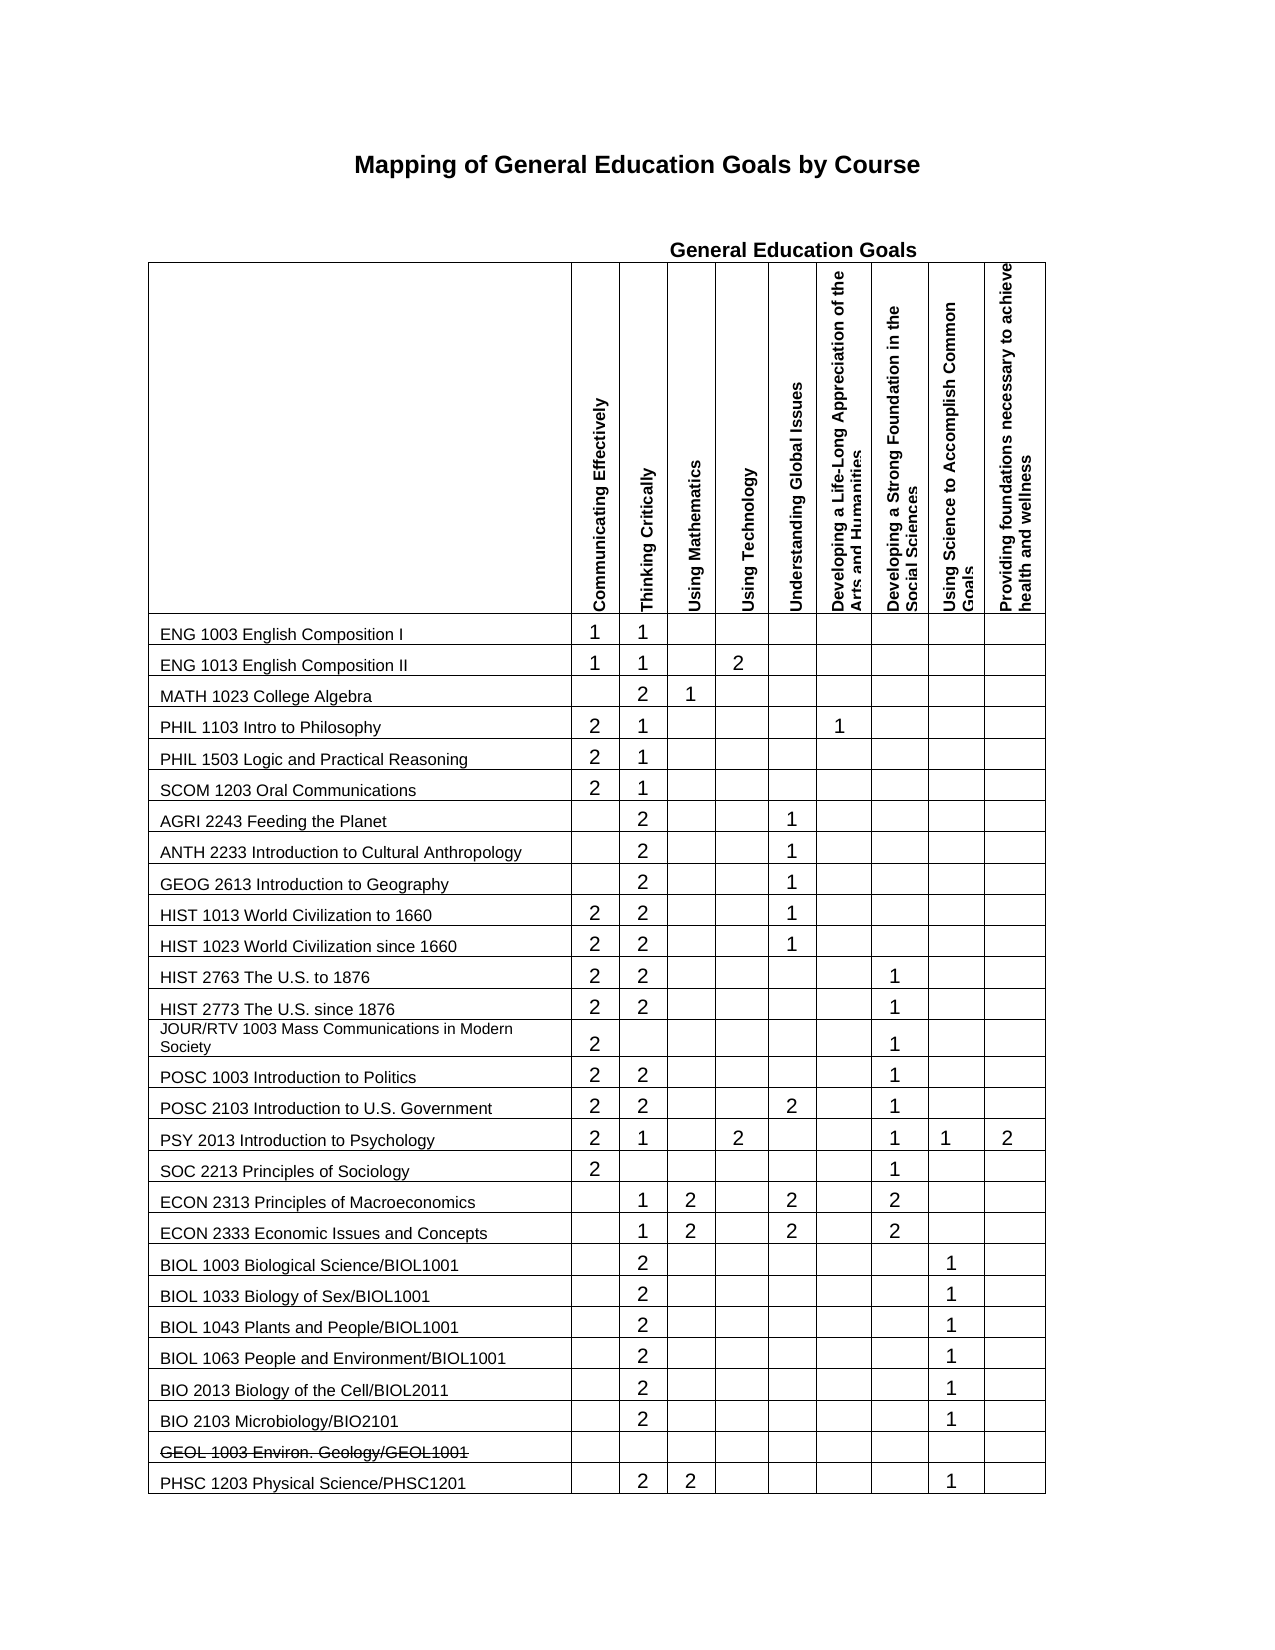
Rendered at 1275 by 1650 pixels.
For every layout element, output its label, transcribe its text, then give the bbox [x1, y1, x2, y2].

table_cell 2 [572, 926, 619, 956]
table_cell 1 [872, 1057, 928, 1087]
table_cell 1 [929, 1401, 984, 1431]
table_cell [985, 645, 1045, 675]
table_cell [985, 1088, 1045, 1118]
table_cell [716, 1151, 768, 1181]
table_cell [668, 1432, 715, 1462]
table_cell [668, 1338, 715, 1368]
table_cell 2 [620, 832, 667, 862]
table_cell [716, 739, 768, 769]
table_cell [985, 1338, 1045, 1368]
table_cell [668, 645, 715, 675]
table_cell 1 [620, 1119, 667, 1149]
table_cell 1 [929, 1244, 984, 1274]
table_cell [668, 864, 715, 894]
table_cell 1 [572, 614, 619, 644]
table_cell 1 [620, 614, 667, 644]
table_cell 1 [620, 645, 667, 675]
table_cell [668, 832, 715, 862]
table_cell 1 [872, 957, 928, 987]
table_cell [668, 1020, 715, 1056]
table_cell 2 [572, 707, 619, 737]
table_cell [929, 614, 984, 644]
table_cell [985, 770, 1045, 800]
table_cell [929, 1182, 984, 1212]
table_cell [817, 1463, 871, 1493]
table_cell POSC 1003 Introduction to Politics [149, 1057, 571, 1087]
table_cell [817, 832, 871, 862]
table_cell 2 [769, 1182, 816, 1212]
table_cell [985, 1057, 1045, 1087]
table_cell [572, 1213, 619, 1243]
table_cell 2 [572, 1057, 619, 1087]
table_cell [572, 676, 619, 706]
table_cell 1 [817, 707, 871, 737]
table_cell [929, 707, 984, 737]
table_cell 1 [929, 1338, 984, 1368]
table_cell 2 [572, 1020, 619, 1056]
table_cell [716, 1213, 768, 1243]
table_cell 1 [929, 1369, 984, 1399]
table_cell 2 [668, 1213, 715, 1243]
table_cell [817, 895, 871, 925]
table_cell [668, 770, 715, 800]
table_cell 1 [769, 832, 816, 862]
table_cell [716, 864, 768, 894]
table_cell [769, 1307, 816, 1337]
table_cell 2 [572, 957, 619, 987]
table_cell Using Technology [716, 263, 768, 612]
table_cell [572, 1338, 619, 1368]
table_cell GEOG 2613 Introduction to Geography [149, 864, 571, 894]
table_cell [817, 1088, 871, 1118]
table_cell [817, 1182, 871, 1212]
table_cell 2 [620, 1369, 667, 1399]
table_cell 2 [620, 864, 667, 894]
table_cell [716, 770, 768, 800]
table_cell Using Science to Accomplish Common Goals [929, 263, 984, 612]
table_cell [817, 1213, 871, 1243]
table_cell [872, 1276, 928, 1306]
table_cell 2 [985, 1119, 1045, 1149]
table_cell [929, 1088, 984, 1118]
table_cell [929, 957, 984, 987]
table_cell [716, 801, 768, 831]
table_cell PSY 2013 Introduction to Psychology [149, 1119, 571, 1149]
table_cell Using Mathematics [668, 263, 715, 612]
table_cell [872, 676, 928, 706]
table_cell 2 [769, 1213, 816, 1243]
table_cell [716, 1020, 768, 1056]
table_cell 2 [620, 801, 667, 831]
table_cell [985, 1432, 1045, 1462]
table_cell [769, 1244, 816, 1274]
table_cell [716, 1307, 768, 1337]
table_cell 2 [620, 1307, 667, 1337]
table_cell [769, 989, 816, 1019]
table_cell ANTH 2233 Introduction to Cultural Anthropology [149, 832, 571, 862]
table_cell ENG 1003 English Composition I [149, 614, 571, 644]
table_cell [572, 1463, 619, 1493]
table_cell [769, 1432, 816, 1462]
table_cell [716, 614, 768, 644]
table_cell [929, 864, 984, 894]
table_cell 1 [620, 1213, 667, 1243]
table_cell [985, 1020, 1045, 1056]
table_cell [872, 864, 928, 894]
table_cell [668, 1307, 715, 1337]
table_cell [929, 1020, 984, 1056]
table_cell [572, 832, 619, 862]
table_cell 1 [769, 864, 816, 894]
table_cell [769, 1401, 816, 1431]
table_cell [572, 1369, 619, 1399]
table_cell [872, 1401, 928, 1431]
table_cell 1 [620, 739, 667, 769]
table_cell [716, 1088, 768, 1118]
table_cell [985, 739, 1045, 769]
table_cell [716, 989, 768, 1019]
table_cell [929, 1432, 984, 1462]
table_cell [769, 1369, 816, 1399]
table_cell [716, 957, 768, 987]
table_cell [716, 895, 768, 925]
table_cell [817, 1119, 871, 1149]
table_cell 1 [620, 770, 667, 800]
table_cell [572, 1244, 619, 1274]
table_cell [872, 832, 928, 862]
table_cell [985, 895, 1045, 925]
table_cell [929, 676, 984, 706]
table_cell 2 [668, 1463, 715, 1493]
table_cell 2 [716, 645, 768, 675]
table_cell [668, 1244, 715, 1274]
table_cell [985, 989, 1045, 1019]
table_cell [872, 1307, 928, 1337]
table_cell [668, 1401, 715, 1431]
table_cell [872, 1244, 928, 1274]
table_cell [668, 614, 715, 644]
table_cell 1 [929, 1276, 984, 1306]
table_cell 2 [620, 1057, 667, 1087]
table_cell [668, 1369, 715, 1399]
table_cell [985, 957, 1045, 987]
table_cell 2 [572, 989, 619, 1019]
table_cell 2 [620, 676, 667, 706]
table_cell [817, 1369, 871, 1399]
table_cell [985, 926, 1045, 956]
table_cell 2 [572, 770, 619, 800]
table_cell [716, 1463, 768, 1493]
table_cell [769, 1338, 816, 1368]
table_cell [769, 707, 816, 737]
table_cell Communicating Effectively [572, 263, 619, 612]
table_cell [817, 926, 871, 956]
table_cell 1 [620, 707, 667, 737]
table_cell [620, 1020, 667, 1056]
table_cell [769, 1119, 816, 1149]
table_cell [985, 1463, 1045, 1493]
table_cell SCOM 1203 Oral Communications [149, 770, 571, 800]
table_cell [817, 1432, 871, 1462]
table_cell HIST 1013 World Civilization to 1660 [149, 895, 571, 925]
table_cell HIST 1023 World Civilization since 1660 [149, 926, 571, 956]
table_cell [872, 739, 928, 769]
table_cell [572, 1182, 619, 1212]
table_cell [572, 801, 619, 831]
table_cell [817, 770, 871, 800]
table_cell [985, 1244, 1045, 1274]
table_cell 2 [872, 1213, 928, 1243]
table_cell [668, 707, 715, 737]
table_cell [668, 1057, 715, 1087]
table_cell [872, 926, 928, 956]
table_cell [872, 1338, 928, 1368]
table_cell [149, 263, 571, 612]
table_cell [668, 1276, 715, 1306]
table_cell Developing a Strong Foundation in the Social Sciences [872, 263, 928, 612]
table_cell [929, 832, 984, 862]
table_cell BIOL 1043 Plants and People/BIOL1001 [149, 1307, 571, 1337]
table_cell [817, 1244, 871, 1274]
table_cell [929, 895, 984, 925]
table_cell [872, 707, 928, 737]
table_cell 2 [620, 1463, 667, 1493]
table_cell [668, 895, 715, 925]
table_cell [572, 864, 619, 894]
table_cell [872, 614, 928, 644]
table_cell [985, 707, 1045, 737]
table_cell [716, 676, 768, 706]
table_cell [769, 676, 816, 706]
table_cell [817, 645, 871, 675]
table_cell 2 [572, 1119, 619, 1149]
table_cell [668, 1151, 715, 1181]
table_cell MATH 1023 College Algebra [149, 676, 571, 706]
table_cell [985, 1213, 1045, 1243]
table_cell [817, 1276, 871, 1306]
table_cell [716, 1369, 768, 1399]
table_cell 2 [620, 1338, 667, 1368]
table_cell 1 [929, 1307, 984, 1337]
table_cell BIO 2013 Biology of the Cell/BIOL2011 [149, 1369, 571, 1399]
table_cell [929, 1151, 984, 1181]
table_cell [817, 1020, 871, 1056]
table_cell BIO 2103 Microbiology/BIO2101 [149, 1401, 571, 1431]
table_cell 1 [872, 1088, 928, 1118]
table_cell [620, 1432, 667, 1462]
table_cell [872, 645, 928, 675]
table_cell [769, 1463, 816, 1493]
table_cell [620, 1151, 667, 1181]
table_cell 2 [620, 1276, 667, 1306]
table_cell 1 [769, 926, 816, 956]
table_cell [769, 1057, 816, 1087]
table_cell [668, 926, 715, 956]
table_cell 1 [929, 1119, 984, 1149]
table_cell [985, 1276, 1045, 1306]
table_cell [985, 1369, 1045, 1399]
table_cell [929, 1213, 984, 1243]
table_cell ENG 1013 English Composition II [149, 645, 571, 675]
table_cell [769, 614, 816, 644]
table_cell [929, 770, 984, 800]
table_cell [716, 1057, 768, 1087]
table_cell Thinking Critically [620, 263, 667, 612]
text Mapping of General Education Goals by Course [150, 150, 1125, 179]
table_cell [668, 801, 715, 831]
table_cell [985, 1307, 1045, 1337]
table_cell [929, 926, 984, 956]
table_cell HIST 2763 The U.S. to 1876 [149, 957, 571, 987]
table_cell 1 [872, 1151, 928, 1181]
table_cell [985, 614, 1045, 644]
table_cell PHIL 1103 Intro to Philosophy [149, 707, 571, 737]
table_cell [716, 1338, 768, 1368]
table_cell [769, 645, 816, 675]
table_cell [817, 1401, 871, 1431]
table_cell BIOL 1033 Biology of Sex/BIOL1001 [149, 1276, 571, 1306]
table_cell 2 [620, 1401, 667, 1431]
table_cell 2 [620, 1244, 667, 1274]
table_cell [668, 989, 715, 1019]
table_cell 2 [620, 1088, 667, 1118]
table_cell 1 [769, 895, 816, 925]
table_cell [872, 1432, 928, 1462]
table_cell [668, 957, 715, 987]
table_cell [872, 895, 928, 925]
table_cell 1 [872, 1020, 928, 1056]
table_cell [872, 1369, 928, 1399]
table_cell ECON 2313 Principles of Macroeconomics [149, 1182, 571, 1212]
table_cell AGRI 2243 Feeding the Planet [149, 801, 571, 831]
table_cell [817, 1057, 871, 1087]
table_cell [985, 1401, 1045, 1431]
table_cell [817, 957, 871, 987]
table_cell [817, 676, 871, 706]
table_header General Education Goals [149, 209, 928, 262]
table_cell JOUR/RTV 1003 Mass Communications in Modern Society [149, 1020, 571, 1056]
table_cell 2 [620, 957, 667, 987]
table_cell [929, 989, 984, 1019]
table_cell 1 [668, 676, 715, 706]
table_cell PHIL 1503 Logic and Practical Reasoning [149, 739, 571, 769]
table_cell [929, 801, 984, 831]
table_cell [769, 1276, 816, 1306]
table_cell [985, 1151, 1045, 1181]
table_cell [817, 801, 871, 831]
table_cell [572, 1307, 619, 1337]
table_cell [985, 864, 1045, 894]
table_cell [668, 739, 715, 769]
table_cell [985, 832, 1045, 862]
table_cell [817, 1307, 871, 1337]
table_cell [668, 1088, 715, 1118]
table_cell [769, 770, 816, 800]
table_cell [929, 1057, 984, 1087]
table_cell 2 [668, 1182, 715, 1212]
table_cell 2 [620, 895, 667, 925]
table_cell Developing a Life-Long Appreciation of the Arts and Humanities [817, 263, 871, 612]
table_cell 2 [872, 1182, 928, 1212]
table_cell 1 [872, 989, 928, 1019]
table_cell [716, 1244, 768, 1274]
table_cell [716, 832, 768, 862]
table_cell [716, 707, 768, 737]
table_cell 1 [620, 1182, 667, 1212]
table_cell [872, 770, 928, 800]
table_cell [929, 739, 984, 769]
table_cell 2 [572, 1088, 619, 1118]
table_cell [985, 676, 1045, 706]
table_cell [817, 1338, 871, 1368]
table_cell [872, 1463, 928, 1493]
table_cell [716, 926, 768, 956]
table_cell 2 [769, 1088, 816, 1118]
table_cell [817, 614, 871, 644]
table_cell [769, 1151, 816, 1181]
table_cell [769, 739, 816, 769]
table_cell 1 [872, 1119, 928, 1149]
table_cell [716, 1432, 768, 1462]
table_cell [572, 1401, 619, 1431]
table_cell 2 [620, 926, 667, 956]
table_cell BIOL 1003 Biological Science/BIOL1001 [149, 1244, 571, 1274]
table_cell [985, 1182, 1045, 1212]
table_cell [716, 1401, 768, 1431]
table_cell Understanding Global Issues [769, 263, 816, 612]
table_cell 2 [716, 1119, 768, 1149]
table_cell [668, 1119, 715, 1149]
table_cell 1 [572, 645, 619, 675]
table_cell [817, 989, 871, 1019]
table_cell 1 [929, 1463, 984, 1493]
table_cell [817, 864, 871, 894]
table_cell Providing foundations necessary to achieve health and wellness [985, 263, 1045, 612]
table_cell [985, 801, 1045, 831]
table_cell 2 [572, 739, 619, 769]
table_cell GEOL 1003 Environ. Geology/GEOL1001 [149, 1432, 571, 1462]
table_cell SOC 2213 Principles of Sociology [149, 1151, 571, 1181]
table_cell HIST 2773 The U.S. since 1876 [149, 989, 571, 1019]
table_cell [817, 1151, 871, 1181]
table_cell [716, 1276, 768, 1306]
table_cell [769, 957, 816, 987]
table_cell 2 [620, 989, 667, 1019]
table_cell 2 [572, 895, 619, 925]
table_cell [716, 1182, 768, 1212]
table_cell ECON 2333 Economic Issues and Concepts [149, 1213, 571, 1243]
table_cell PHSC 1203 Physical Science/PHSC1201 [149, 1463, 571, 1493]
table_cell [817, 739, 871, 769]
table_cell BIOL 1063 People and Environment/BIOL1001 [149, 1338, 571, 1368]
table_cell [572, 1276, 619, 1306]
table_cell [769, 1020, 816, 1056]
table_cell [929, 645, 984, 675]
table_cell [872, 801, 928, 831]
table_cell 2 [572, 1151, 619, 1181]
table_cell [572, 1432, 619, 1462]
table_cell 1 [769, 801, 816, 831]
table_cell POSC 2103 Introduction to U.S. Government [149, 1088, 571, 1118]
